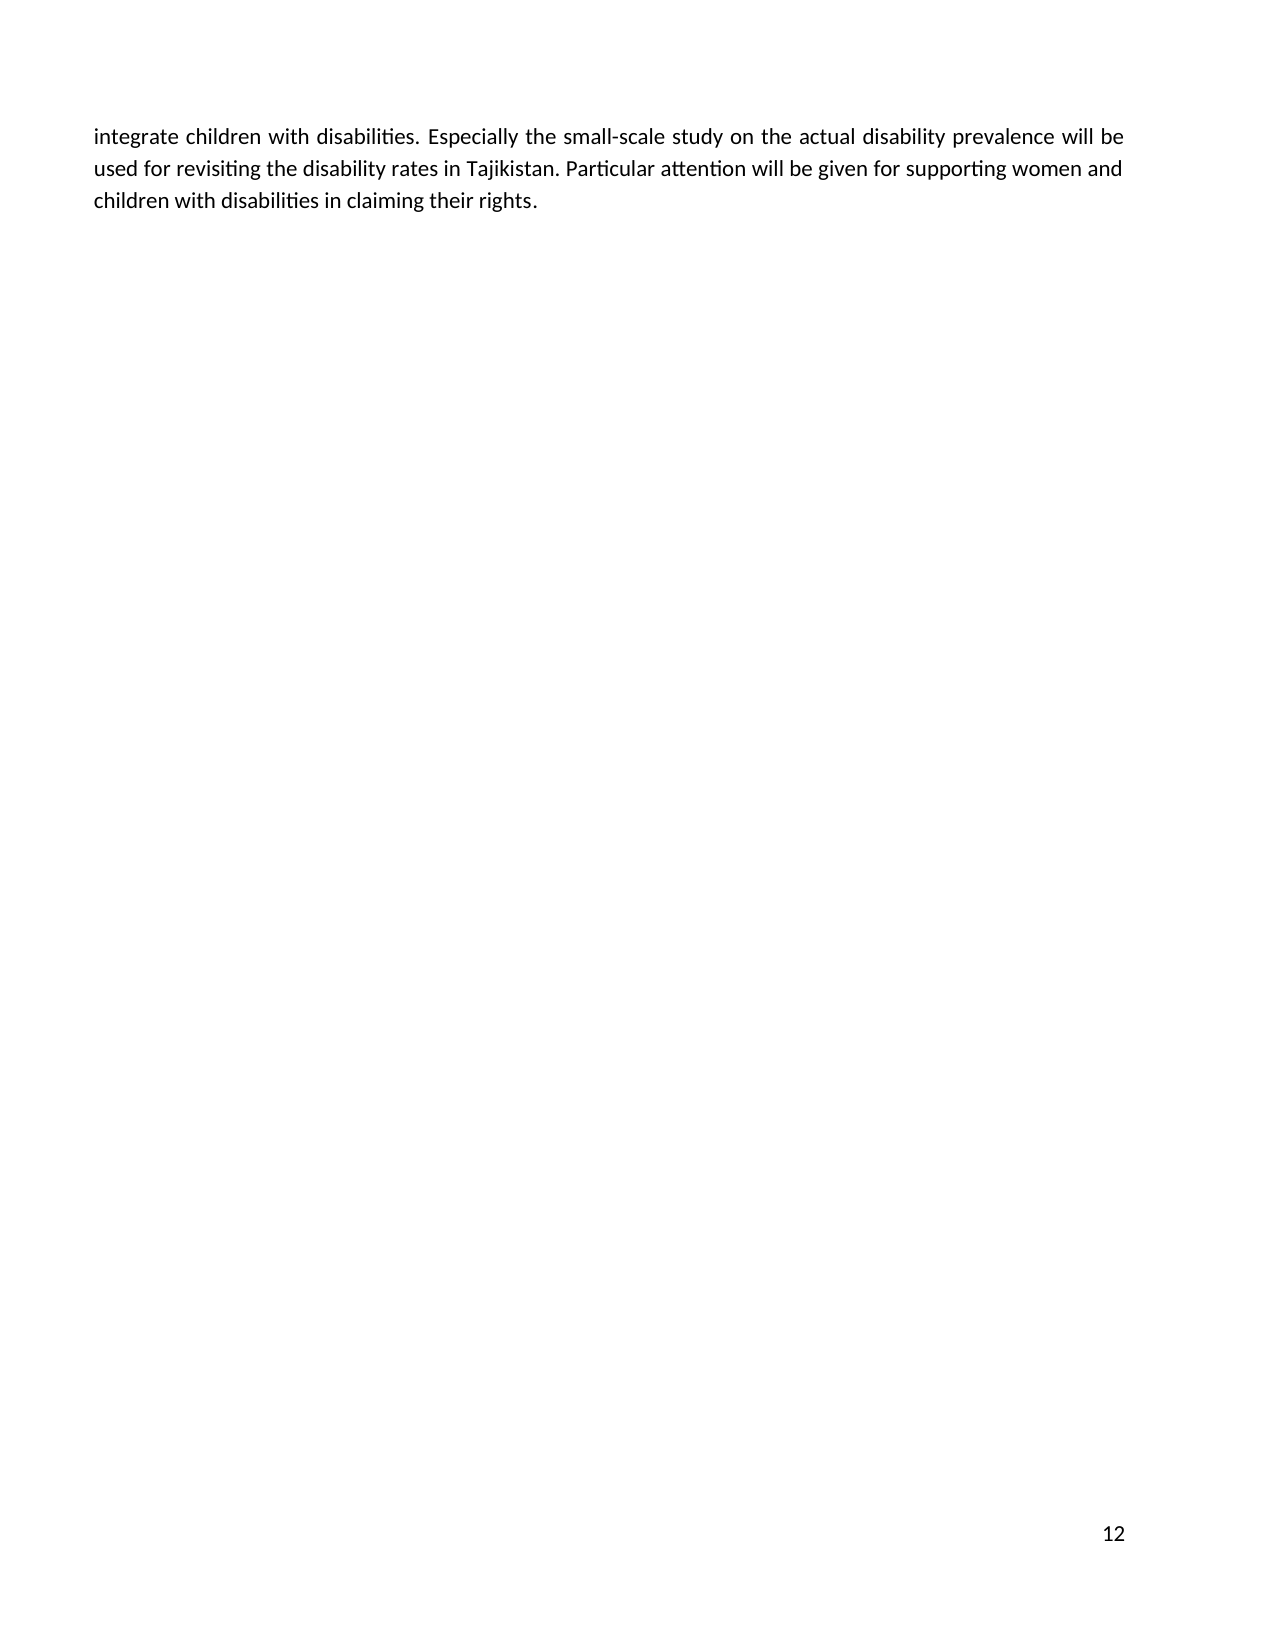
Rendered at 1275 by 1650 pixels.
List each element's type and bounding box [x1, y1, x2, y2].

text [94, 122, 1125, 214]
